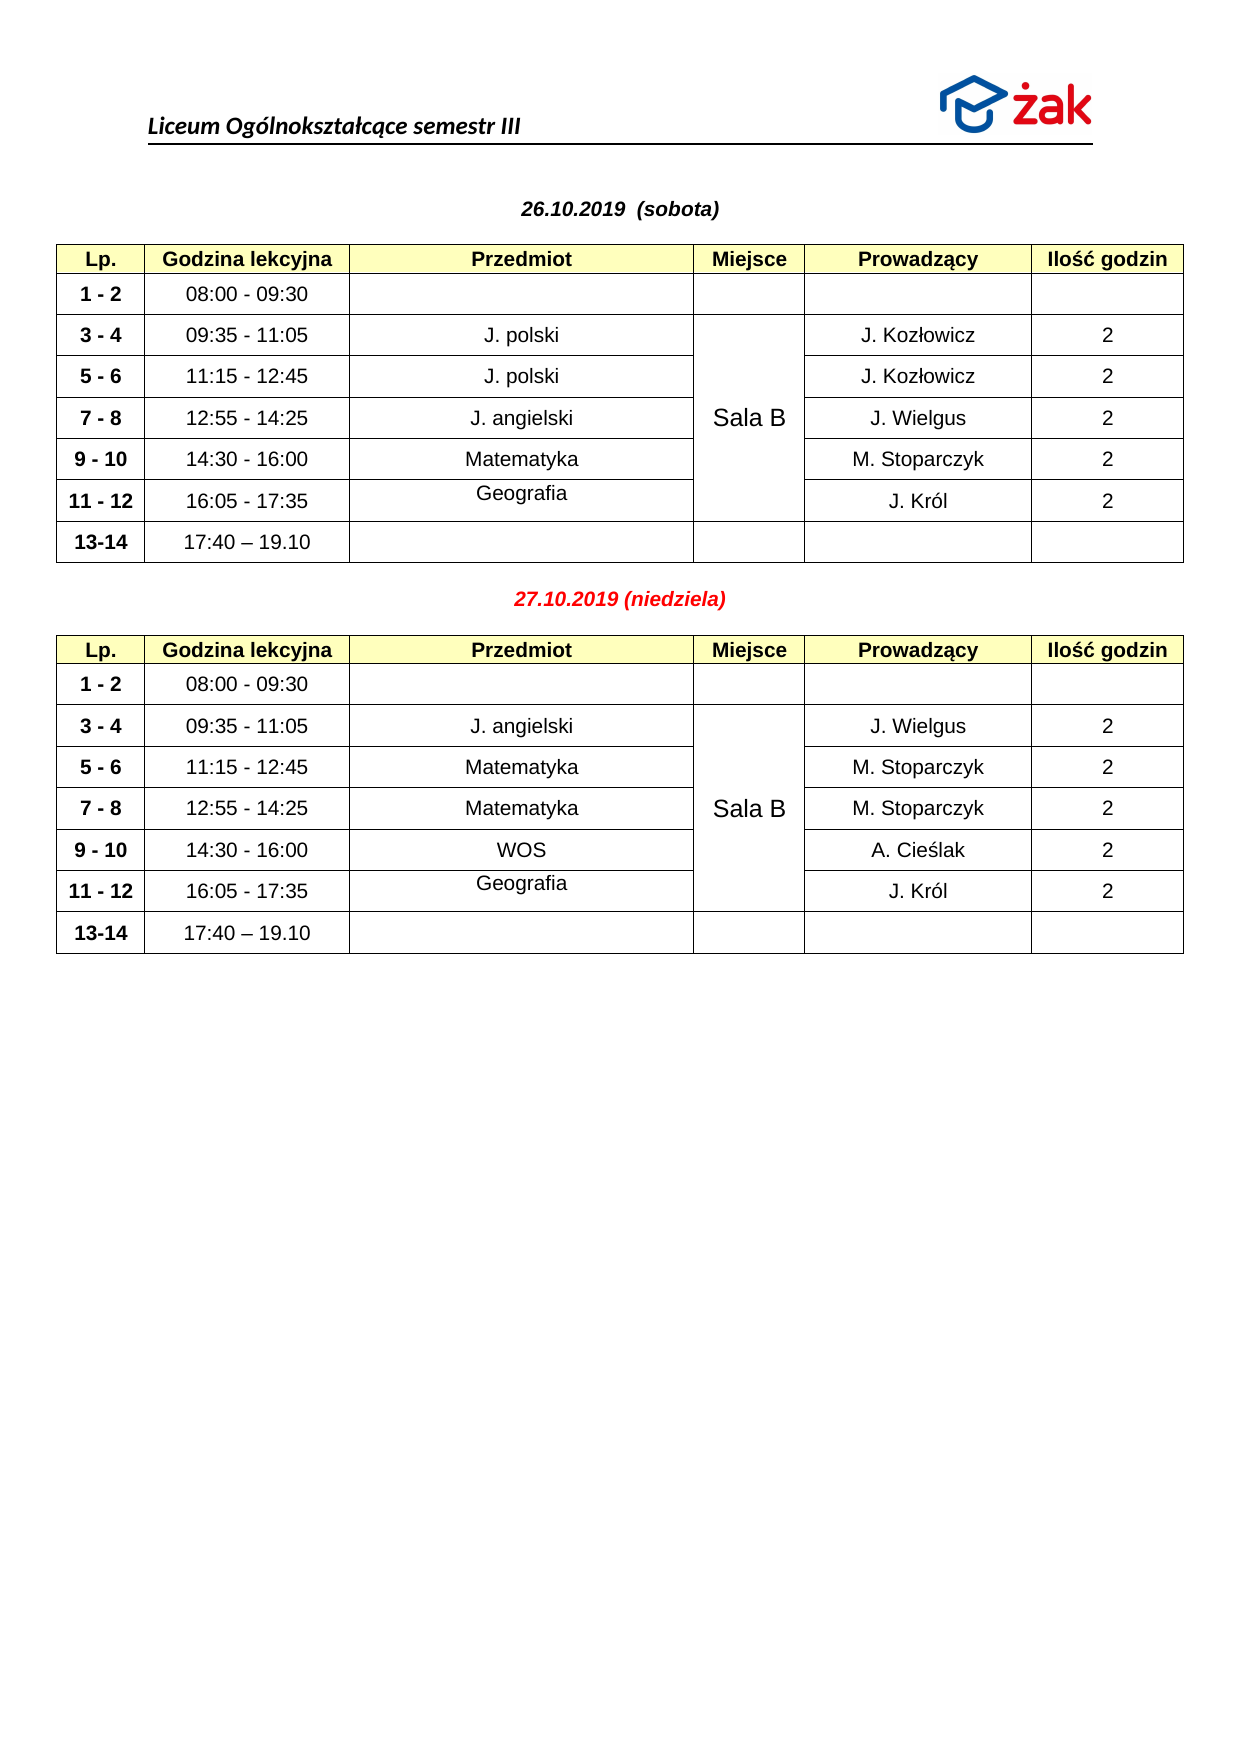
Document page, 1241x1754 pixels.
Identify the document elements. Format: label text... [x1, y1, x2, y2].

table_header Godzina lekcyjna [145, 245, 349, 272]
table_cell [1032, 274, 1183, 314]
table_cell 11 - 12 [57, 480, 144, 521]
table_cell 1 - 2 [57, 664, 144, 704]
table_cell 2 [1032, 830, 1183, 870]
table_cell 09:35 - 11:05 [145, 705, 349, 746]
table_cell J. angielski [350, 705, 693, 746]
table_cell M. Stoparczyk [805, 747, 1031, 787]
table_cell 16:05 - 17:35 [145, 480, 349, 521]
table_cell 12:55 - 14:25 [145, 398, 349, 438]
table_cell J. Kozłowicz [805, 315, 1031, 355]
table_cell [805, 522, 1031, 562]
table_cell 2 [1032, 871, 1183, 911]
table_cell [805, 664, 1031, 704]
table_header Ilość godzin [1032, 245, 1183, 272]
table_cell 09:35 - 11:05 [145, 315, 349, 355]
table_cell 13-14 [57, 522, 144, 562]
table_cell J. Król [805, 871, 1031, 911]
table_cell 12:55 - 14:25 [145, 788, 349, 828]
text 26.10.2019 (sobota) [148, 196, 1093, 220]
table_cell 9 - 10 [57, 830, 144, 870]
table_cell [350, 664, 693, 704]
table_cell 2 [1032, 747, 1183, 787]
table_header Godzina lekcyjna [145, 636, 349, 663]
table_cell [350, 274, 693, 314]
table_cell Sala B [694, 315, 804, 521]
table_cell M. Stoparczyk [805, 788, 1031, 828]
table_cell J. angielski [350, 398, 693, 438]
table_cell 2 [1032, 398, 1183, 438]
table_cell 5 - 6 [57, 747, 144, 787]
table_cell [694, 664, 804, 704]
table_cell [805, 912, 1031, 952]
table_cell 11 - 12 [57, 871, 144, 911]
table_cell [694, 274, 804, 314]
table_cell 2 [1032, 705, 1183, 746]
table_cell J. polski [350, 356, 693, 397]
table_header Prowadzący [805, 636, 1031, 663]
table_cell 1 - 2 [57, 274, 144, 314]
table_cell J. Wielgus [805, 398, 1031, 438]
table_cell Geografia [350, 871, 693, 911]
table_cell M. Stoparczyk [805, 439, 1031, 479]
table_cell 2 [1032, 315, 1183, 355]
table_cell 17:40 – 19.10 [145, 912, 349, 952]
table_cell 5 - 6 [57, 356, 144, 397]
table_cell 2 [1032, 480, 1183, 521]
table_cell 2 [1032, 788, 1183, 828]
table_cell [805, 274, 1031, 314]
table_cell 7 - 8 [57, 398, 144, 438]
table_header Lp. [57, 245, 144, 272]
table_cell 11:15 - 12:45 [145, 356, 349, 397]
table_cell Sala B [694, 705, 804, 911]
table_cell [350, 522, 693, 562]
table_cell [1032, 912, 1183, 952]
table_cell 9 - 10 [57, 439, 144, 479]
table_cell [350, 912, 693, 952]
table_cell 3 - 4 [57, 315, 144, 355]
table_cell 14:30 - 16:00 [145, 830, 349, 870]
table_cell Geografia [350, 480, 693, 521]
table_cell Matematyka [350, 439, 693, 479]
table_cell 16:05 - 17:35 [145, 871, 349, 911]
table_cell 17:40 – 19.10 [145, 522, 349, 562]
table_cell 14:30 - 16:00 [145, 439, 349, 479]
table_cell [1032, 664, 1183, 704]
table_cell Matematyka [350, 747, 693, 787]
table_cell 13-14 [57, 912, 144, 952]
table_cell 2 [1032, 356, 1183, 397]
table_header Lp. [57, 636, 144, 663]
table_cell 7 - 8 [57, 788, 144, 828]
picture [938, 73, 1093, 135]
table_cell 08:00 - 09:30 [145, 274, 349, 314]
table_cell [694, 912, 804, 952]
table_cell WOS [350, 830, 693, 870]
table_cell 3 - 4 [57, 705, 144, 746]
table_cell 2 [1032, 439, 1183, 479]
text 27.10.2019 (niedziela) [148, 587, 1093, 611]
table_cell [694, 522, 804, 562]
table_cell J. Król [805, 480, 1031, 521]
table_cell J. polski [350, 315, 693, 355]
table_cell [1032, 522, 1183, 562]
table_cell 08:00 - 09:30 [145, 664, 349, 704]
table_header Miejsce [694, 636, 804, 663]
table_cell J. Wielgus [805, 705, 1031, 746]
table_header Przedmiot [350, 245, 693, 272]
table_cell 11:15 - 12:45 [145, 747, 349, 787]
table_header Ilość godzin [1032, 636, 1183, 663]
table_header Przedmiot [350, 636, 693, 663]
table_cell Matematyka [350, 788, 693, 828]
table_header Miejsce [694, 245, 804, 272]
table_header Prowadzący [805, 245, 1031, 272]
table_cell J. Kozłowicz [805, 356, 1031, 397]
table_cell A. Cieślak [805, 830, 1031, 870]
